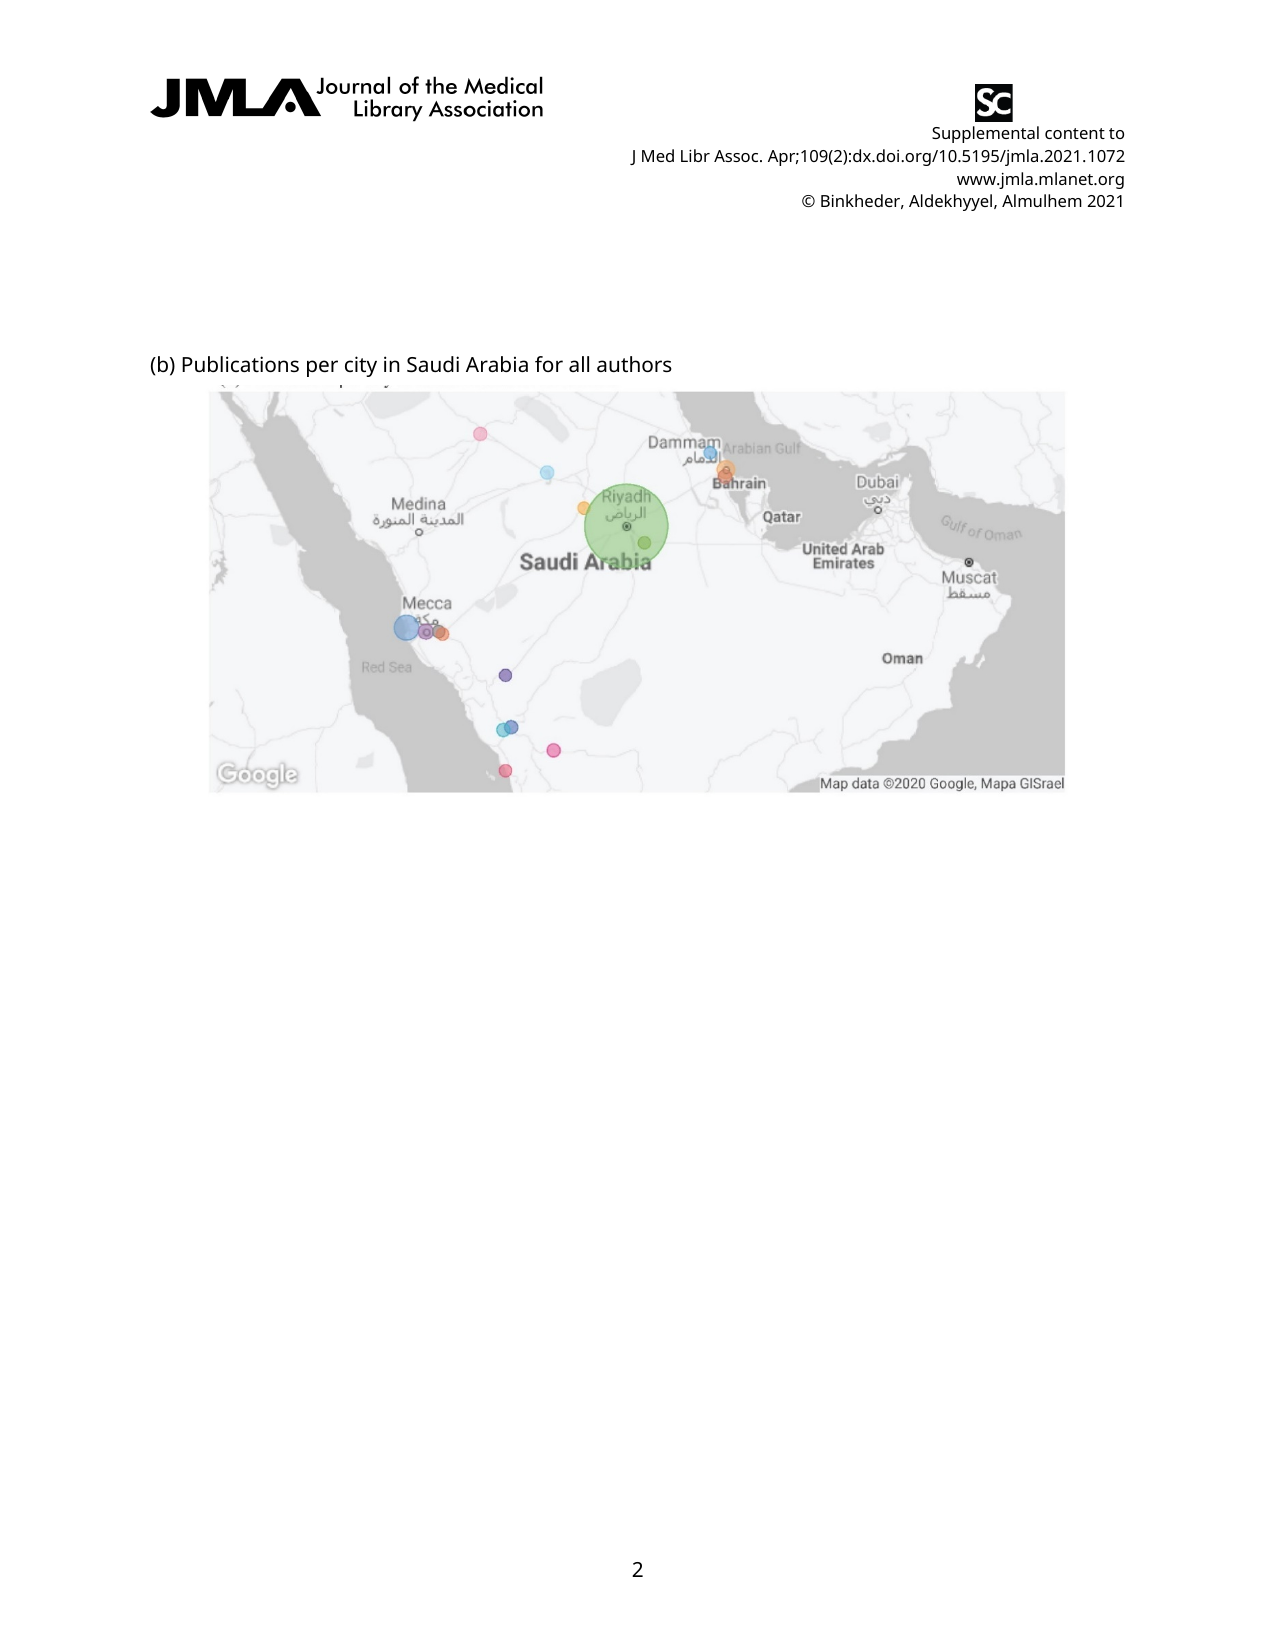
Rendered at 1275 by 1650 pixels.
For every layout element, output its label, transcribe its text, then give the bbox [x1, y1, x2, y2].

picture [975, 84, 1013, 122]
picture [150, 75, 544, 122]
text (b) Publications per city in Saudi Arabia for all authors [150, 351, 1125, 379]
picture [191, 385, 1084, 814]
